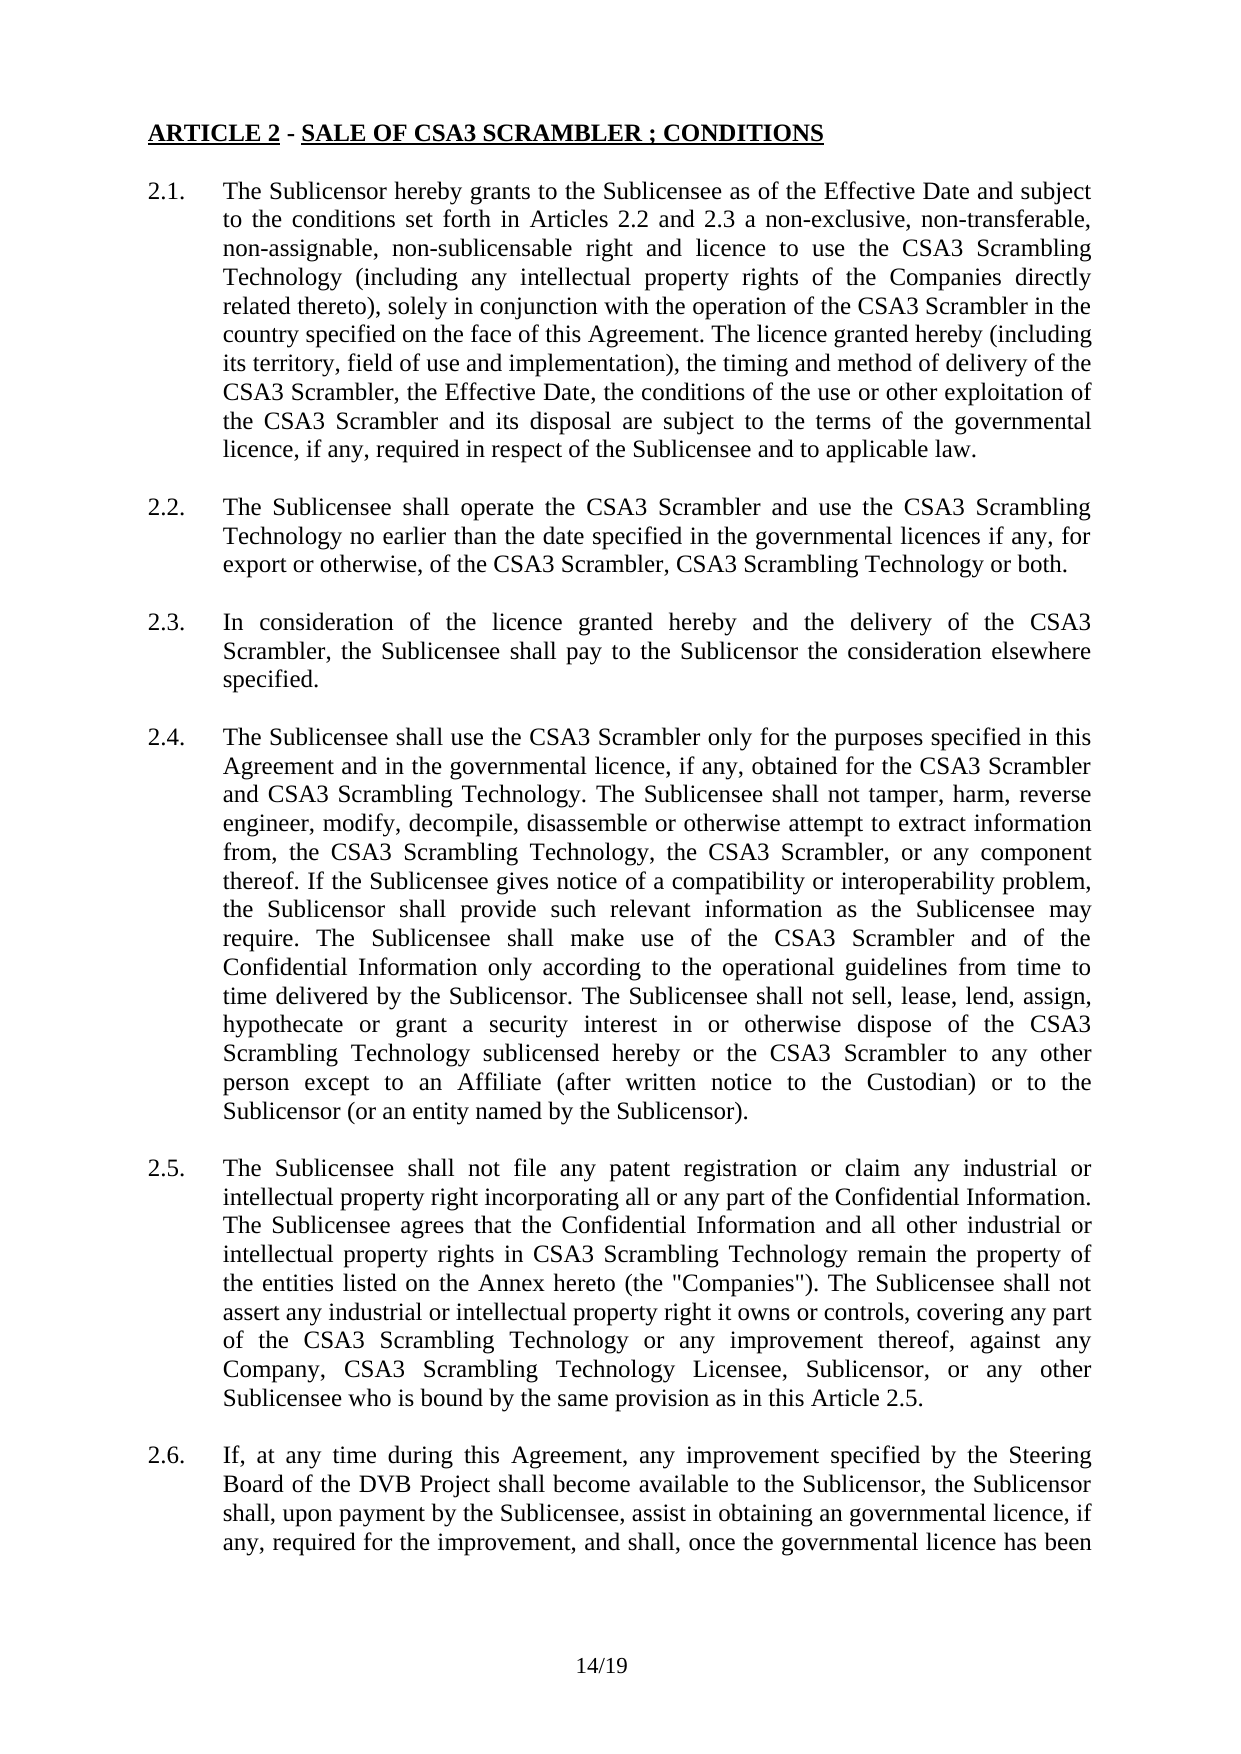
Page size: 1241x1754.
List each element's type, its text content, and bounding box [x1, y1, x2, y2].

text 2.5. The Sublicensee shall not file any patent registration or claim any industrial or intellectual property right incorporating all or any part of the Confidential Information. The Sublicensee agrees that the Confidential Information and all other industrial or intellectual property rights in CSA3 Scrambling Technology remain the property of the entities listed on the Annex hereto (the "Companies"). The Sublicensee shall not assert any industrial or intellectual property right it owns or controls, covering any part of the CSA3 Scrambling Technology or any improvement thereof, against any Company, CSA3 Scrambling Technology Licensee, Sublicensor, or any other Sublicensee who is bound by the same provision as in this Article 2.5. [148, 1153, 1092, 1412]
text 2.4. The Sublicensee shall use the CSA3 Scrambler only for the purposes specified in this Agreement and in the governmental licence, if any, obtained for the CSA3 Scrambler and CSA3 Scrambling Technology. The Sublicensee shall not tamper, harm, reverse engineer, modify, decompile, disassemble or otherwise attempt to extract information from, the CSA3 Scrambling Technology, the CSA3 Scrambler, or any component thereof. If the Sublicensee gives notice of a compatibility or interoperability problem, the Sublicensor shall provide such relevant information as the Sublicensee may require. The Sublicensee shall make use of the CSA3 Scrambler and of the Confidential Information only according to the operational guidelines from time to time delivered by the Sublicensor. The Sublicensee shall not sell, lease, lend, assign, hypothecate or grant a security interest in or otherwise dispose of the CSA3 Scrambling Technology sublicensed hereby or the CSA3 Scrambler to any other person except to an Affiliate (after written notice to the Custodian) or to the Sublicensor (or an entity named by the Sublicensor). [148, 722, 1092, 1124]
text 2.1. The Sublicensor hereby grants to the Sublicensee as of the Effective Date and subject to the conditions set forth in Articles 2.2 and 2.3 a non-exclusive, non-transferable, non-assignable, non-sublicensable right and licence to use the CSA3 Scrambling Technology (including any intellectual property rights of the Companies directly related thereto), solely in conjunction with the operation of the CSA3 Scrambler in the country specified on the face of this Agreement. The licence granted hereby (including its territory, field of use and implementation), the timing and method of delivery of the CSA3 Scrambler, the Effective Date, the conditions of the use or other exploitation of the CSA3 Scrambler and its disposal are subject to the terms of the governmental licence, if any, required in respect of the Sublicensee and to applicable law. [148, 176, 1092, 463]
text 2.2. The Sublicensee shall operate the CSA3 Scrambler and use the CSA3 Scrambling Technology no earlier than the date specified in the governmental licences if any, for export or otherwise, of the CSA3 Scrambler, CSA3 Scrambling Technology or both. [148, 492, 1092, 578]
text 2.3. In consideration of the licence granted hereby and the delivery of the CSA3 Scrambler, the Sublicensee shall pay to the Sublicensor the consideration elsewhere specified. [148, 607, 1092, 693]
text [148, 1440, 1092, 1555]
text ARTICLE 2 - SALE OF CSA3 SCRAMBLER ; CONDITIONS [148, 118, 1092, 147]
